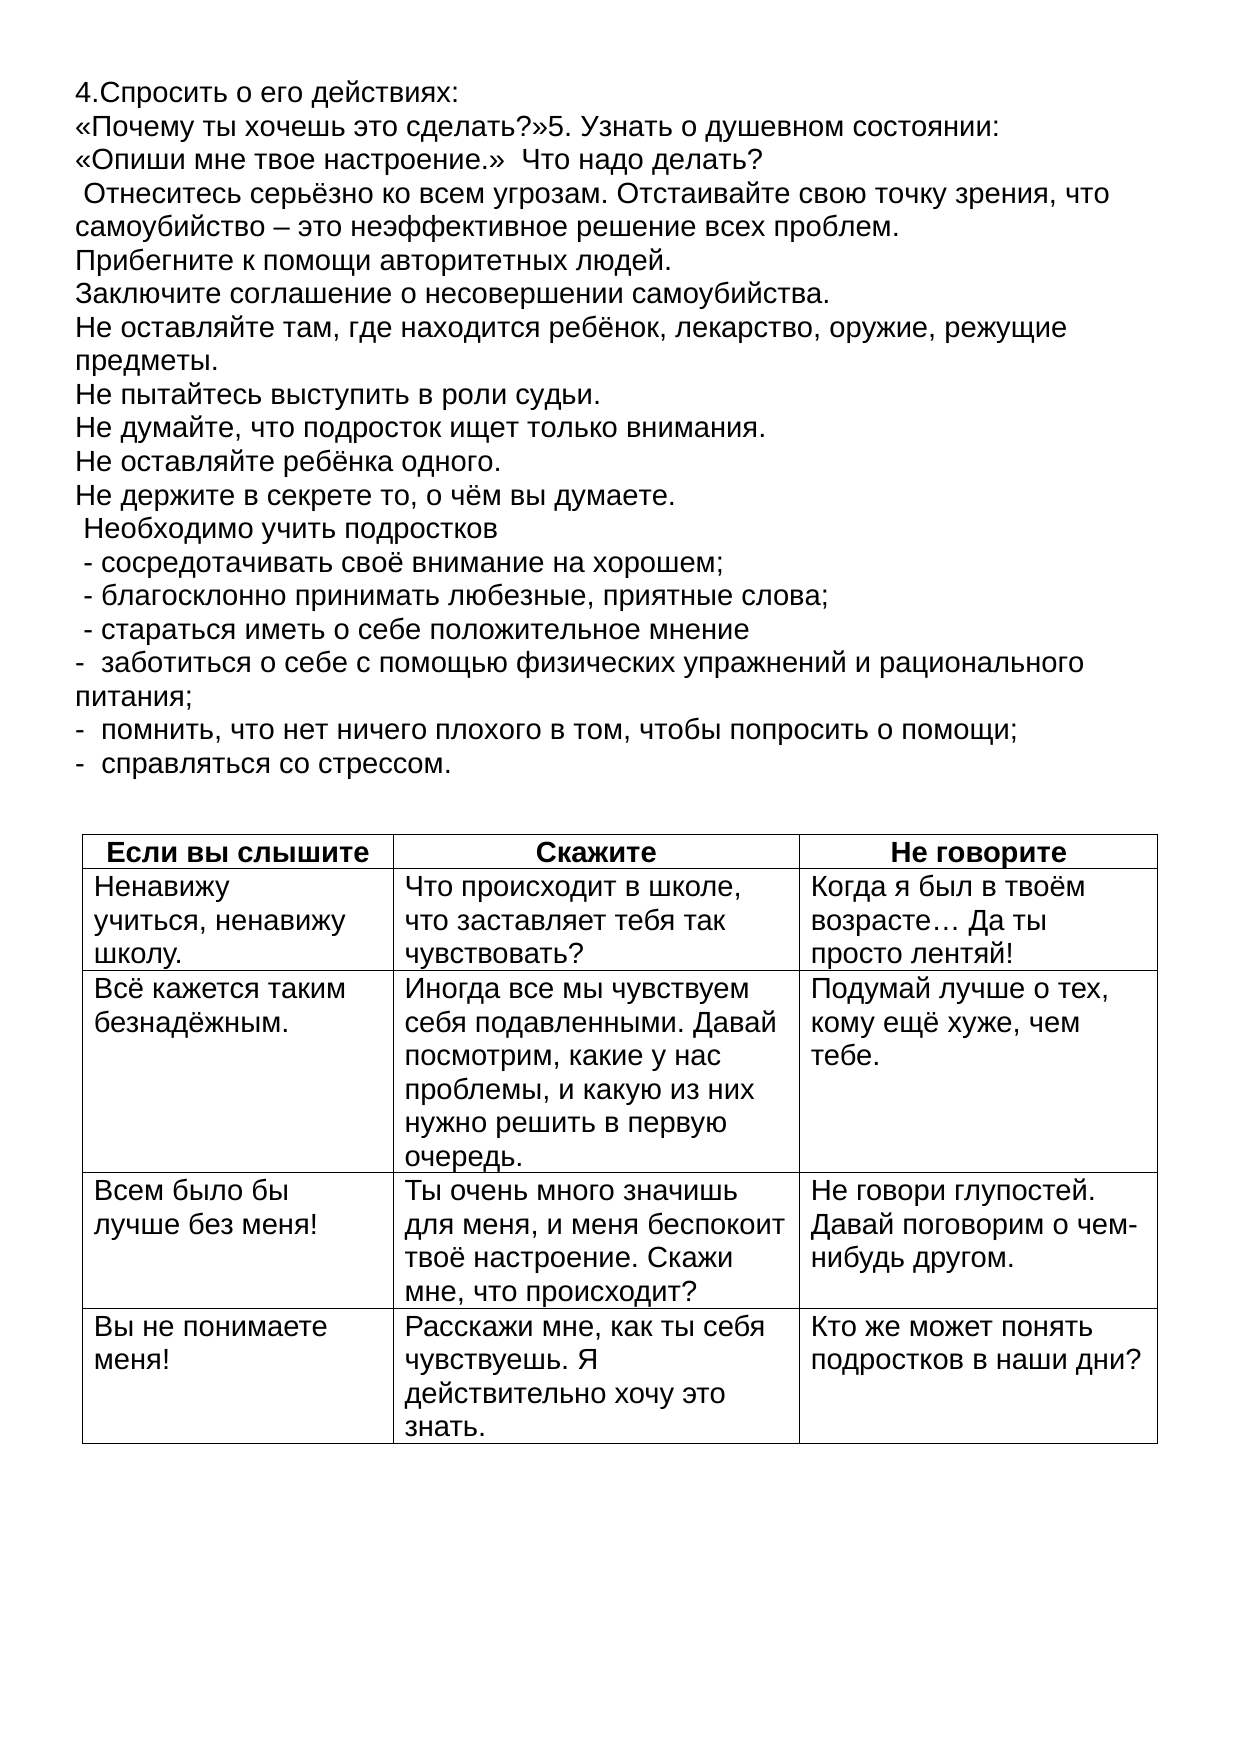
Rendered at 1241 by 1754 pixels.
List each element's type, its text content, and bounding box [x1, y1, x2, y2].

table_cell Расскажи мне, как ты себя чувствуешь. Я действительно хочу это знать. [394, 1309, 799, 1443]
table_cell Ты очень много значишь для меня, и меня беспокоит твоё настроение. Скажи мне, что происходит? [394, 1173, 799, 1307]
table_cell Что происходит в школе, что заставляет тебя так чувствовать? [394, 869, 799, 970]
table_cell Вы не понимаете меня! [83, 1309, 393, 1443]
table_cell Иногда все мы чувствуем себя подавленными. Давай посмотрим, какие у нас проблемы, и какую из них нужно решить в первую очередь. [394, 971, 799, 1172]
table_cell Ненавижу учиться, ненавижу школу. [83, 869, 393, 970]
text 4.Спросить о его действиях: «Почему ты хочешь это сделать?»5. Узнать о душевном состоянии: «Опиши мне твое настроение.» Что надо делать? Отнеситесь серьёзно ко всем угрозам. Отстаивайте свою точку зрения, что самоубийство – это неэффективное решение всех проблем. Прибегните к помощи авторитетных людей. Заключите соглашение о несовершении самоубийства. Не оставляйте там, где находится ребёнок, лекарство, оружие, режущие предметы. Не пытайтесь выступить в роли судьи. Не думайте, что подросток ищет только внимания. Не оставляйте ребёнка одного. Не держите в секрете то, о чём вы думаете. Необходимо учить подростков [75, 75, 1165, 544]
table_header Скажите [394, 835, 799, 868]
table_header Если вы слышите [83, 835, 393, 868]
table_cell Когда я был в твоём возрасте… Да ты просто лентяй! [800, 869, 1157, 970]
text - помнить, что нет ничего плохого в том, чтобы попросить о помощи; [75, 712, 1165, 746]
table_cell Подумай лучше о тех, кому ещё хуже, чем тебе. [800, 971, 1157, 1172]
table_header Не говорите [800, 835, 1157, 868]
table_cell Не говори глупостей. Давай поговорим о чем-нибудь другом. [800, 1173, 1157, 1307]
text - стараться иметь о себе положительное мнение [75, 612, 1165, 645]
table_cell Кто же может понять подростков в наши дни? [800, 1309, 1157, 1443]
text - заботиться о себе с помощью физических упражнений и рационального питания; [75, 645, 1165, 712]
text - сосредотачивать своё внимание на хорошем; [75, 544, 1165, 578]
table_cell Всё кажется таким безнадёжным. [83, 971, 393, 1172]
table_cell Всем было бы лучше без меня! [83, 1173, 393, 1307]
text - благосклонно принимать любезные, приятные слова; [75, 578, 1165, 612]
text - справляться со стрессом. [75, 746, 1165, 779]
